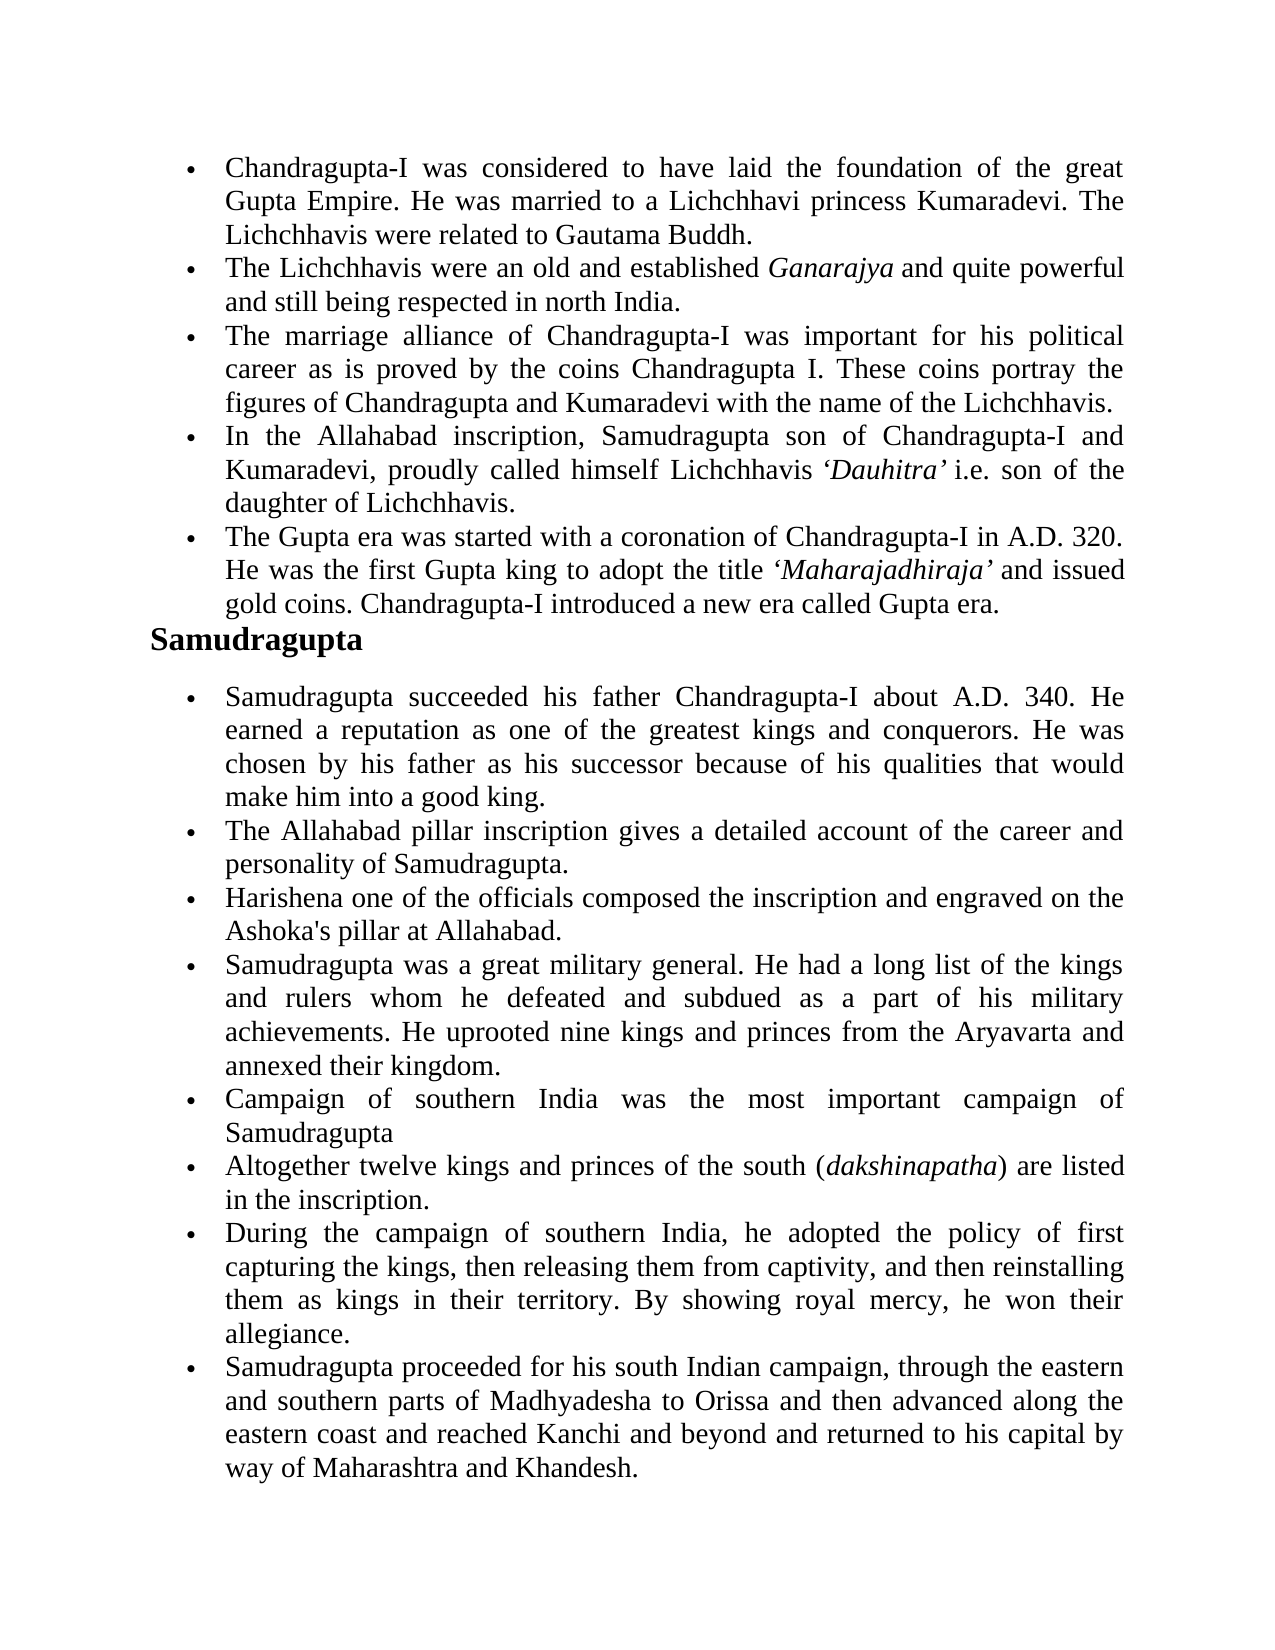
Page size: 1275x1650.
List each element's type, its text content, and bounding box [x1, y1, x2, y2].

list In the Allahabad inscription, Samudragupta son of Chandragupta-I and Kumaradevi, proudly called himself Lichchhavis ‘Dauhitra’ i.e. son of the daughter of Lichchhavis. [187, 418, 1125, 519]
list Harishena one of the officials composed the inscription and engraved on the Ashoka's pillar at Allahabad. [187, 880, 1125, 947]
list Altogether twelve kings and princes of the south (dakshinapatha) are listed in the inscription. [187, 1148, 1125, 1215]
text Samudragupta [150, 619, 1125, 658]
list Chandragupta-I was considered to have laid the foundation of the great Gupta Empire. He was married to a Lichchhavi princess Kumaradevi. The Lichchhavis were related to Gautama Buddh. [187, 150, 1125, 251]
list Samudragupta succeeded his father Chandragupta-I about A.D. 340. He earned a reputation as one of the greatest kings and conquerors. He was chosen by his father as his successor because of his qualities that would make him into a good king. [187, 679, 1125, 813]
list Samudragupta was a great military general. He had a long list of the kings and rulers whom he defeated and subdued as a part of his military achievements. He uprooted nine kings and princes from the Aryavarta and annexed their kingdom. [187, 947, 1125, 1081]
list The Allahabad pillar inscription gives a detailed account of the career and personality of Samudragupta. [187, 813, 1125, 880]
list Samudragupta proceeded for his south Indian campaign, through the eastern and southern parts of Madhyadesha to Orissa and then advanced along the eastern coast and reached Kanchi and beyond and returned to his capital by way of Maharashtra and Khandesh. [187, 1349, 1125, 1484]
list The Gupta era was started with a coronation of Chandragupta-I in A.D. 320. He was the first Gupta king to adopt the title ‘Maharajadhiraja’ and issued gold coins. Chandragupta-I introduced a new era called Gupta era. [187, 519, 1125, 619]
list The marriage alliance of Chandragupta-I was important for his political career as is proved by the coins Chandragupta I. These coins portray the figures of Chandragupta and Kumaradevi with the name of the Lichchhavis. [187, 318, 1125, 418]
list Campaign of southern India was the most important campaign of Samudragupta [187, 1081, 1125, 1148]
list During the campaign of southern India, he adopted the policy of first capturing the kings, then releasing them from captivity, and then reinstalling them as kings in their territory. By showing royal mercy, he won their allegiance. [187, 1215, 1125, 1349]
list The Lichchhavis were an old and established Ganarajya and quite powerful and still being respected in north India. [187, 251, 1125, 318]
